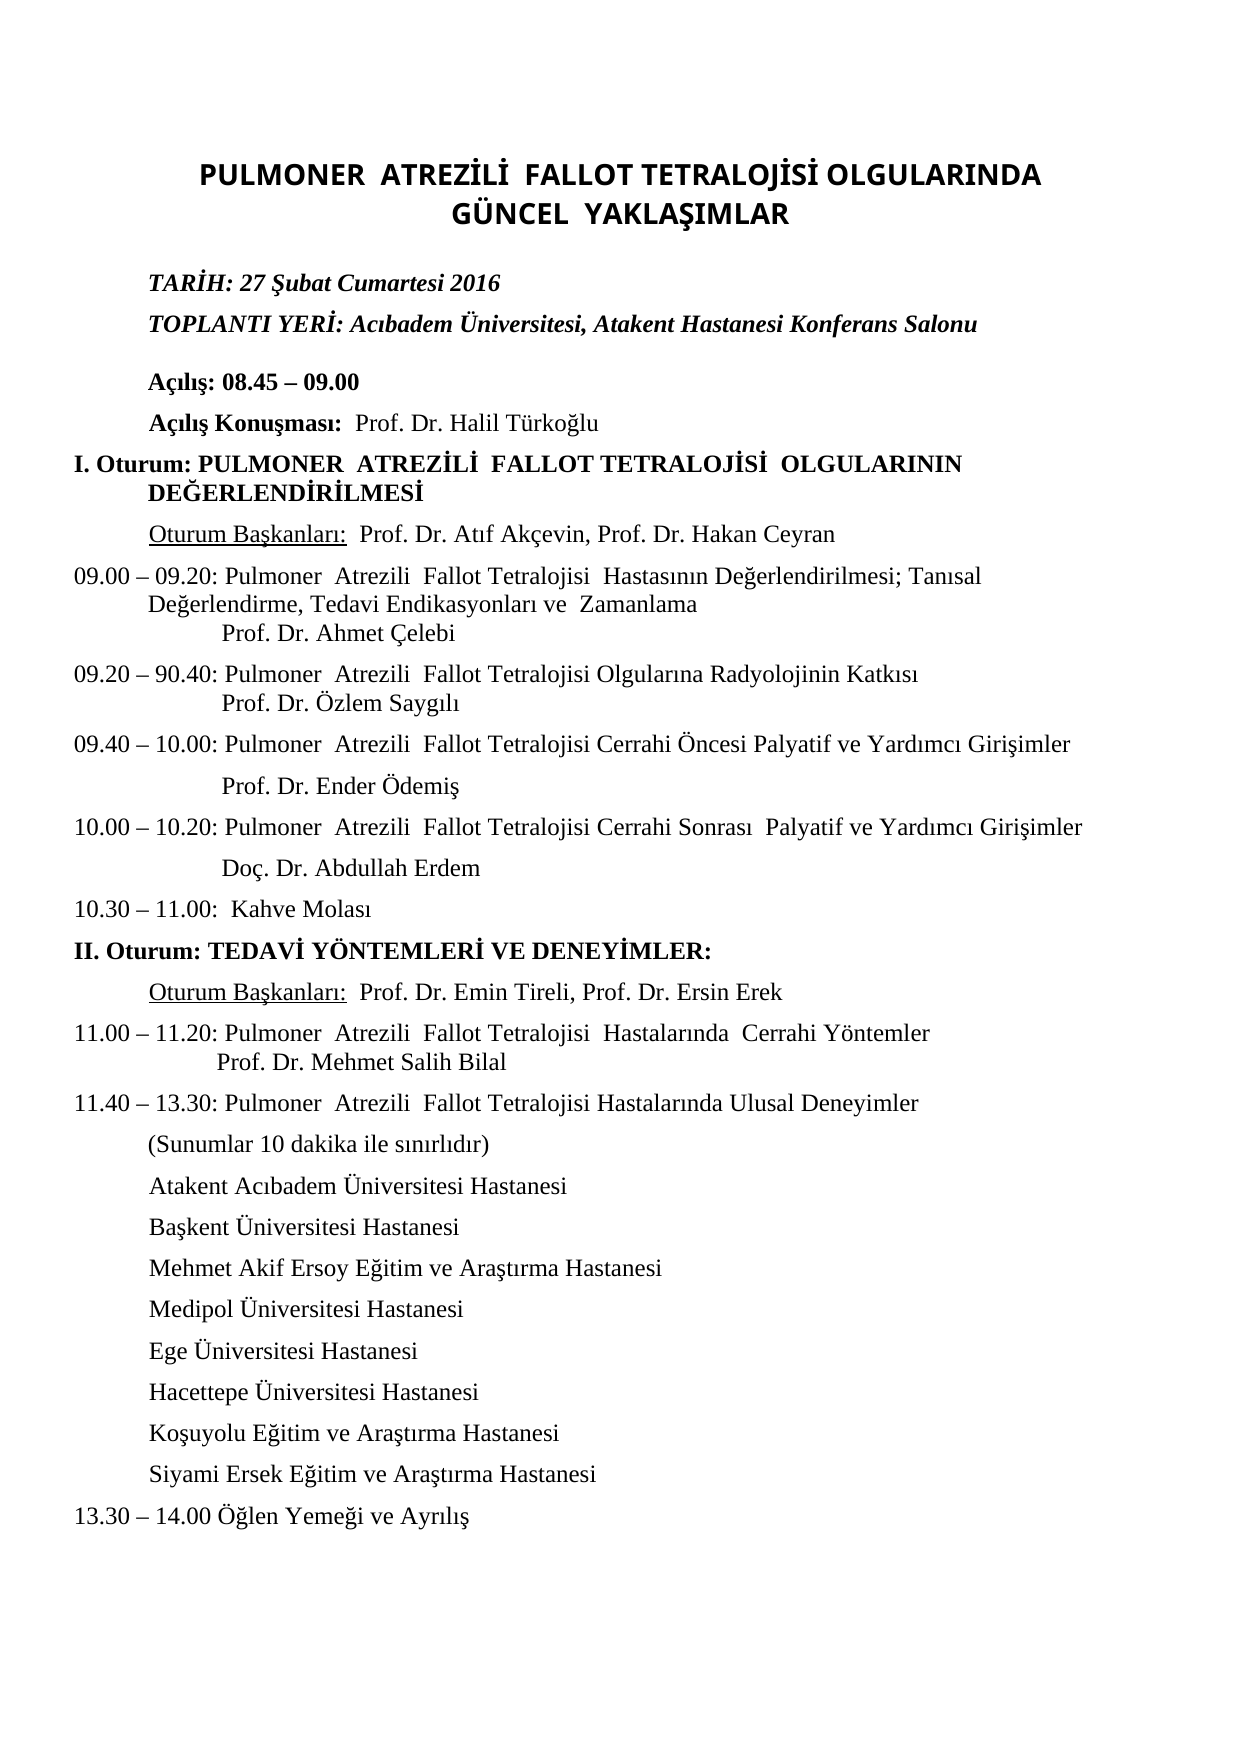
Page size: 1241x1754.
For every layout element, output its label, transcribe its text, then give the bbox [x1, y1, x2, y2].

text Ege Üniversitesi Hastanesi [74, 1336, 1093, 1364]
text II. Oturum: TEDAVİ YÖNTEMLERİ VE DENEYİMLER: [74, 936, 1093, 964]
text Doç. Dr. Abdullah Erdem [74, 853, 1093, 882]
list Oturum Başkanları: Prof. Dr. Atıf Akçevin, Prof. Dr. Hakan Ceyran [149, 519, 1093, 548]
text Medipol Üniversitesi Hastanesi [74, 1294, 1093, 1323]
text 10.30 – 11.00: Kahve Molası [74, 894, 1093, 923]
text Başkent Üniversitesi Hastanesi [74, 1212, 1093, 1241]
text Siyami Ersek Eğitim ve Araştırma Hastanesi [74, 1459, 1093, 1488]
text Prof. Dr. Ender Ödemiş [74, 771, 1093, 799]
text PULMONER ATREZİLİ FALLOT TETRALOJİSİ OLGULARINDA GÜNCEL YAKLAŞIMLAR [148, 154, 1093, 233]
text (Sunumlar 10 dakika ile sınırlıdır) [74, 1129, 1093, 1158]
text 09.40 – 10.00: Pulmoner Atrezili Fallot Tetralojisi Cerrahi Öncesi Palyatif ve Yardımcı Girişimler [74, 729, 1093, 758]
text Atakent Acıbadem Üniversitesi Hastanesi [74, 1171, 1093, 1199]
text 10.00 – 10.20: Pulmoner Atrezili Fallot Tetralojisi Cerrahi Sonrası Palyatif ve Yardımcı Girişimler [74, 812, 1093, 841]
text 11.00 – 11.20: Pulmoner Atrezili Fallot Tetralojisi Hastalarında Cerrahi Yöntemler Prof. Dr. Mehmet Salih Bilal [74, 1018, 1093, 1076]
text Mehmet Akif Ersoy Eğitim ve Araştırma Hastanesi [74, 1253, 1093, 1282]
text Koşuyolu Eğitim ve Araştırma Hastanesi [74, 1418, 1093, 1447]
text 09.20 – 90.40: Pulmoner Atrezili Fallot Tetralojisi Olgularına Radyolojinin Katkısı Prof. Dr. Özlem Saygılı [74, 659, 1093, 717]
text Açılış Konuşması: Prof. Dr. Halil Türkoğlu [74, 408, 1093, 437]
text I. Oturum: PULMONER ATREZİLİ FALLOT TETRALOJİSİ OLGULARININ DEĞERLENDİRİLMESİ [74, 449, 1093, 507]
list Oturum Başkanları: Prof. Dr. Emin Tireli, Prof. Dr. Ersin Erek [149, 977, 1093, 1006]
text 11.40 – 13.30: Pulmoner Atrezili Fallot Tetralojisi Hastalarında Ulusal Deneyimler [74, 1088, 1093, 1117]
text TARİH: 27 Şubat Cumartesi 2016 [148, 239, 1093, 297]
text Hacettepe Üniversitesi Hastanesi [74, 1377, 1093, 1406]
text TOPLANTI YERİ: Acıbadem Üniversitesi, Atakent Hastanesi Konferans Salonu Açılış: 08.45 – 09.00 [74, 309, 1093, 396]
text 13.30 – 14.00 Öğlen Yemeği ve Ayrılış [74, 1501, 1093, 1529]
text 09.00 – 09.20: Pulmoner Atrezili Fallot Tetralojisi Hastasının Değerlendirilmesi; Tanısal Değerlendirme, Tedavi Endikasyonları ve Zamanlama Prof. Dr. Ahmet Çelebi [74, 561, 1093, 647]
